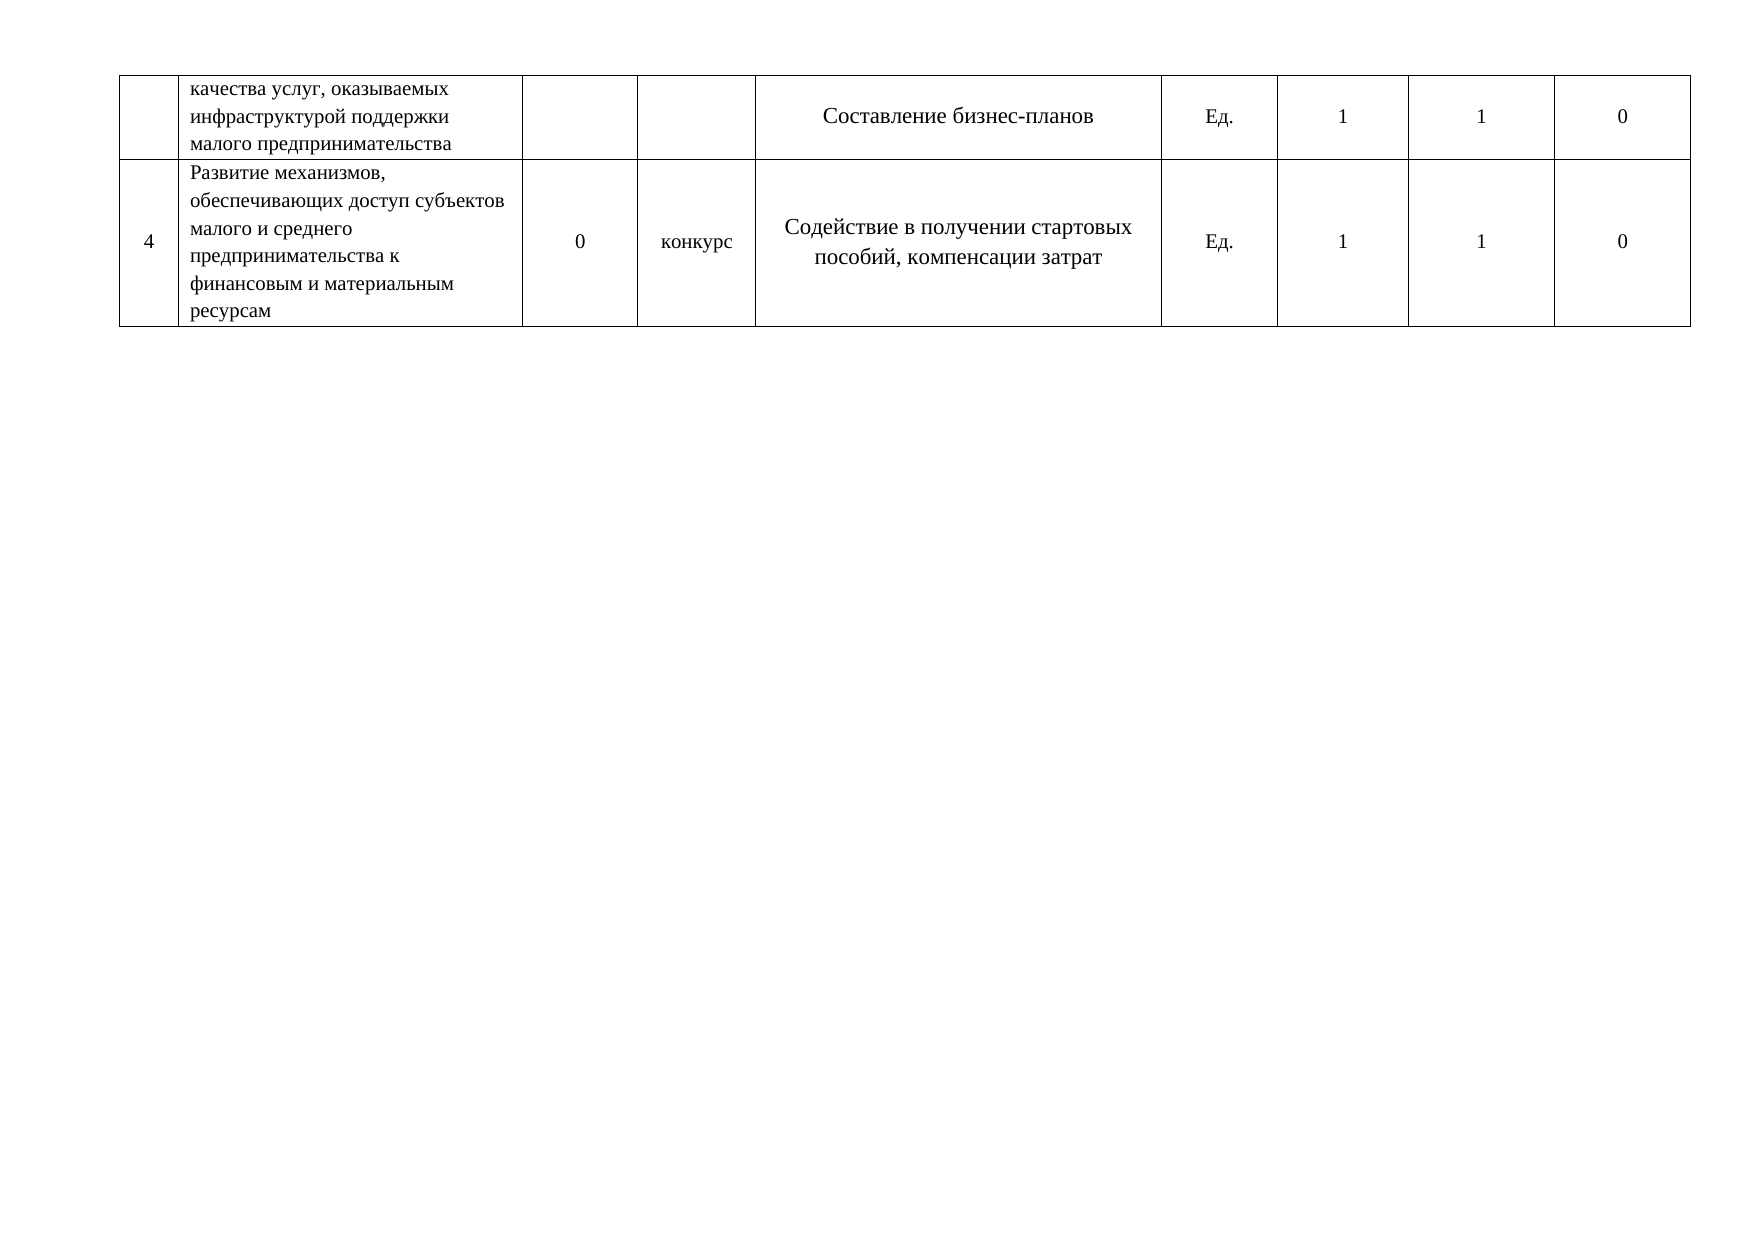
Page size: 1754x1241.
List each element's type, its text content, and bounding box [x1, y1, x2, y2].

table_cell 4 [120, 160, 178, 326]
table_cell 1 [1409, 160, 1554, 326]
table_cell Ед. [1162, 76, 1277, 159]
table_cell 1 [1278, 76, 1408, 159]
table_cell Содействие в получении стартовых пособий, компенсации затрат [756, 160, 1161, 326]
table_cell 0 [1555, 76, 1690, 159]
table_cell 1 [1409, 76, 1554, 159]
table_cell Развитие механизмов, обеспечивающих доступ субъектов малого и среднего предпринимательства к финансовым и материальным ресурсам [179, 160, 522, 326]
table_cell 0 [523, 160, 637, 326]
table_cell Составление бизнес-планов [756, 76, 1161, 159]
table_cell конкурс [638, 160, 755, 326]
table_cell 1 [1278, 160, 1408, 326]
table_cell Ед. [1162, 160, 1277, 326]
table_cell 0 [1555, 160, 1690, 326]
